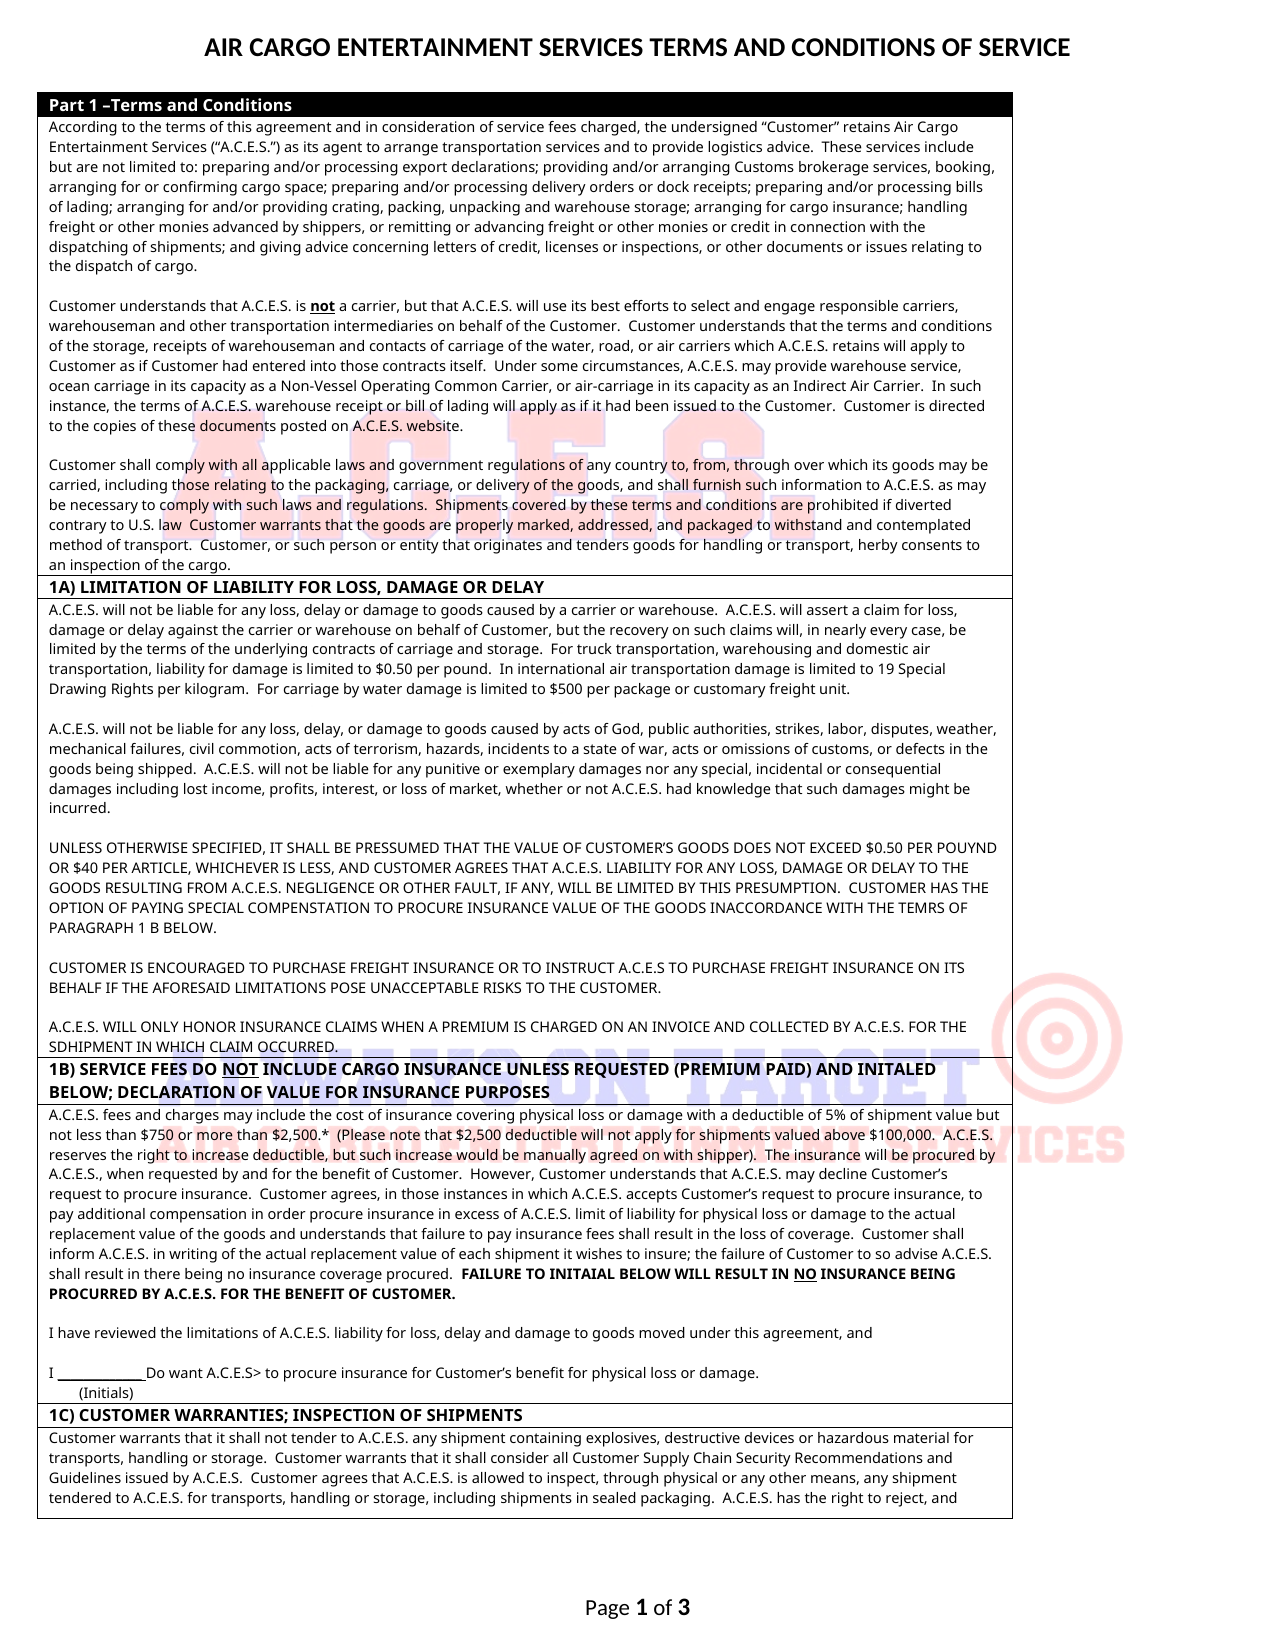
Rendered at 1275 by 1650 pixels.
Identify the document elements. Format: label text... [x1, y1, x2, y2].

table_cell According to the terms of this agreement and in consideration of service fees charged, the undersigned “Customer” retains Air Cargo Entertainment Services (“A.C.E.S.”) as its agent to arrange transportation services and to provide logistics advice. These services include but are not limited to: preparing and/or processing export declarations; providing and/or arranging Customs brokerage services, booking, arranging for or confirming cargo space; preparing and/or processing delivery orders or dock receipts; preparing and/or processing bills of lading; arranging for and/or providing crating, packing, unpacking and warehouse storage; arranging for cargo insurance; handling freight or other monies advanced by shippers, or remitting or advancing freight or other monies or credit in connection with the dispatching of shipments; and giving advice concerning letters of credit, licenses or inspections, or other documents or issues relating to the dispatch of cargo. Customer understands that A.C.E.S. is not a carrier, but that A.C.E.S. will use its best efforts to select and engage responsible carriers, warehouseman and other transportation intermediaries on behalf of the Customer. Customer understands that the terms and conditions of the storage, receipts of warehouseman and contacts of carriage of the water, road, or air carriers which A.C.E.S. retains will apply to Customer as if Customer had entered into those contracts itself. Under some circumstances, A.C.E.S. may provide warehouse service, ocean carriage in its capacity as a Non-Vessel Operating Common Carrier, or air-carriage in its capacity as an Indirect Air Carrier. In such instance, the terms of A.C.E.S. warehouse receipt or bill of lading will apply as if it had been issued to the Customer. Customer is directed to the copies of these documents posted on A.C.E.S. website. Customer shall comply with all applicable laws and government regulations of any country to, from, through over which its goods may be carried, including those relating to the packaging, carriage, or delivery of the goods, and shall furnish such information to A.C.E.S. as may be necessary to comply with such laws and regulations. Shipments covered by these terms and conditions are prohibited if diverted contrary to U.S. law Customer warrants that the goods are properly marked, addressed, and packaged to withstand and contemplated method of transport. Customer, or such person or entity that originates and tenders goods for handling or transport, herby consents to an inspection of the cargo. [38, 117, 1012, 574]
table_cell 1C) CUSTOMER WARRANTIES; INSPECTION OF SHIPMENTS [38, 1404, 1012, 1427]
table_cell 1A) LIMITATION OF LIABILITY FOR LOSS, DAMAGE OR DELAY [38, 576, 1012, 598]
table_cell 1B) SERVICE FEES DO NOT INCLUDE CARGO INSURANCE UNLESS REQUESTED (PREMIUM PAID) AND INITALED BELOW; DECLARATION OF VALUE FOR INSURANCE PURPOSES [38, 1058, 1012, 1103]
table_header Part 1 –Terms and Conditions [38, 93, 1012, 116]
table_cell A.C.E.S. fees and charges may include the cost of insurance covering physical loss or damage with a deductible of 5% of shipment value but not less than $750 or more than $2,500.* (Please note that $2,500 deductible will not apply for shipments valued above $100,000. A.C.E.S. reserves the right to increase deductible, but such increase would be manually agreed on with shipper). The insurance will be procured by A.C.E.S., when requested by and for the benefit of Customer. However, Customer understands that A.C.E.S. may decline Customer’s request to procure insurance. Customer agrees, in those instances in which A.C.E.S. accepts Customer’s request to procure insurance, to pay additional compensation in order procure insurance in excess of A.C.E.S. limit of liability for physical loss or damage to the actual replacement value of the goods and understands that failure to pay insurance fees shall result in the loss of coverage. Customer shall inform A.C.E.S. in writing of the actual replacement value of each shipment it wishes to insure; the failure of Customer to so advise A.C.E.S. shall result in there being no insurance coverage procured. FAILURE TO INITAIAL BELOW WILL RESULT IN NO INSURANCE BEING PROCURRED BY A.C.E.S. FOR THE BENEFIT OF CUSTOMER. I have reviewed the limitations of A.C.E.S. liability for loss, delay and damage to goods moved under this agreement, and I _____________ Do want A.C.E.S> to procure insurance for Customer’s benefit for physical loss or damage. (Initials) [38, 1105, 1012, 1403]
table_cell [38, 1428, 1012, 1518]
table_cell A.C.E.S. will not be liable for any loss, delay or damage to goods caused by a carrier or warehouse. A.C.E.S. will assert a claim for loss, damage or delay against the carrier or warehouse on behalf of Customer, but the recovery on such claims will, in nearly every case, be limited by the terms of the underlying contracts of carriage and storage. For truck transportation, warehousing and domestic air transportation, liability for damage is limited to $0.50 per pound. In international air transportation damage is limited to 19 Special Drawing Rights per kilogram. For carriage by water damage is limited to $500 per package or customary freight unit. A.C.E.S. will not be liable for any loss, delay, or damage to goods caused by acts of God, public authorities, strikes, labor, disputes, weather, mechanical failures, civil commotion, acts of terrorism, hazards, incidents to a state of war, acts or omissions of customs, or defects in the goods being shipped. A.C.E.S. will not be liable for any punitive or exemplary damages nor any special, incidental or consequential damages including lost income, profits, interest, or loss of market, whether or not A.C.E.S. had knowledge that such damages might be incurred. UNLESS OTHERWISE SPECIFIED, IT SHALL BE PRESSUMED THAT THE VALUE OF CUSTOMER’S GOODS DOES NOT EXCEED $0.50 PER POUYND OR $40 PER ARTICLE, WHICHEVER IS LESS, AND CUSTOMER AGREES THAT A.C.E.S. LIABILITY FOR ANY LOSS, DAMAGE OR DELAY TO THE GOODS RESULTING FROM A.C.E.S. NEGLIGENCE OR OTHER FAULT, IF ANY, WILL BE LIMITED BY THIS PRESUMPTION. CUSTOMER HAS THE OPTION OF PAYING SPECIAL COMPENSTATION TO PROCURE INSURANCE VALUE OF THE GOODS INACCORDANCE WITH THE TEMRS OF PARAGRAPH 1 B BELOW. CUSTOMER IS ENCOURAGED TO PURCHASE FREIGHT INSURANCE OR TO INSTRUCT A.C.E.S TO PURCHASE FREIGHT INSURANCE ON ITS BEHALF IF THE AFORESAID LIMITATIONS POSE UNACCEPTABLE RISKS TO THE CUSTOMER. A.C.E.S. WILL ONLY HONOR INSURANCE CLAIMS WHEN A PREMIUM IS CHARGED ON AN INVOICE AND COLLECTED BY A.C.E.S. FOR THE SDHIPMENT IN WHICH CLAIM OCCURRED. [38, 599, 1012, 1057]
